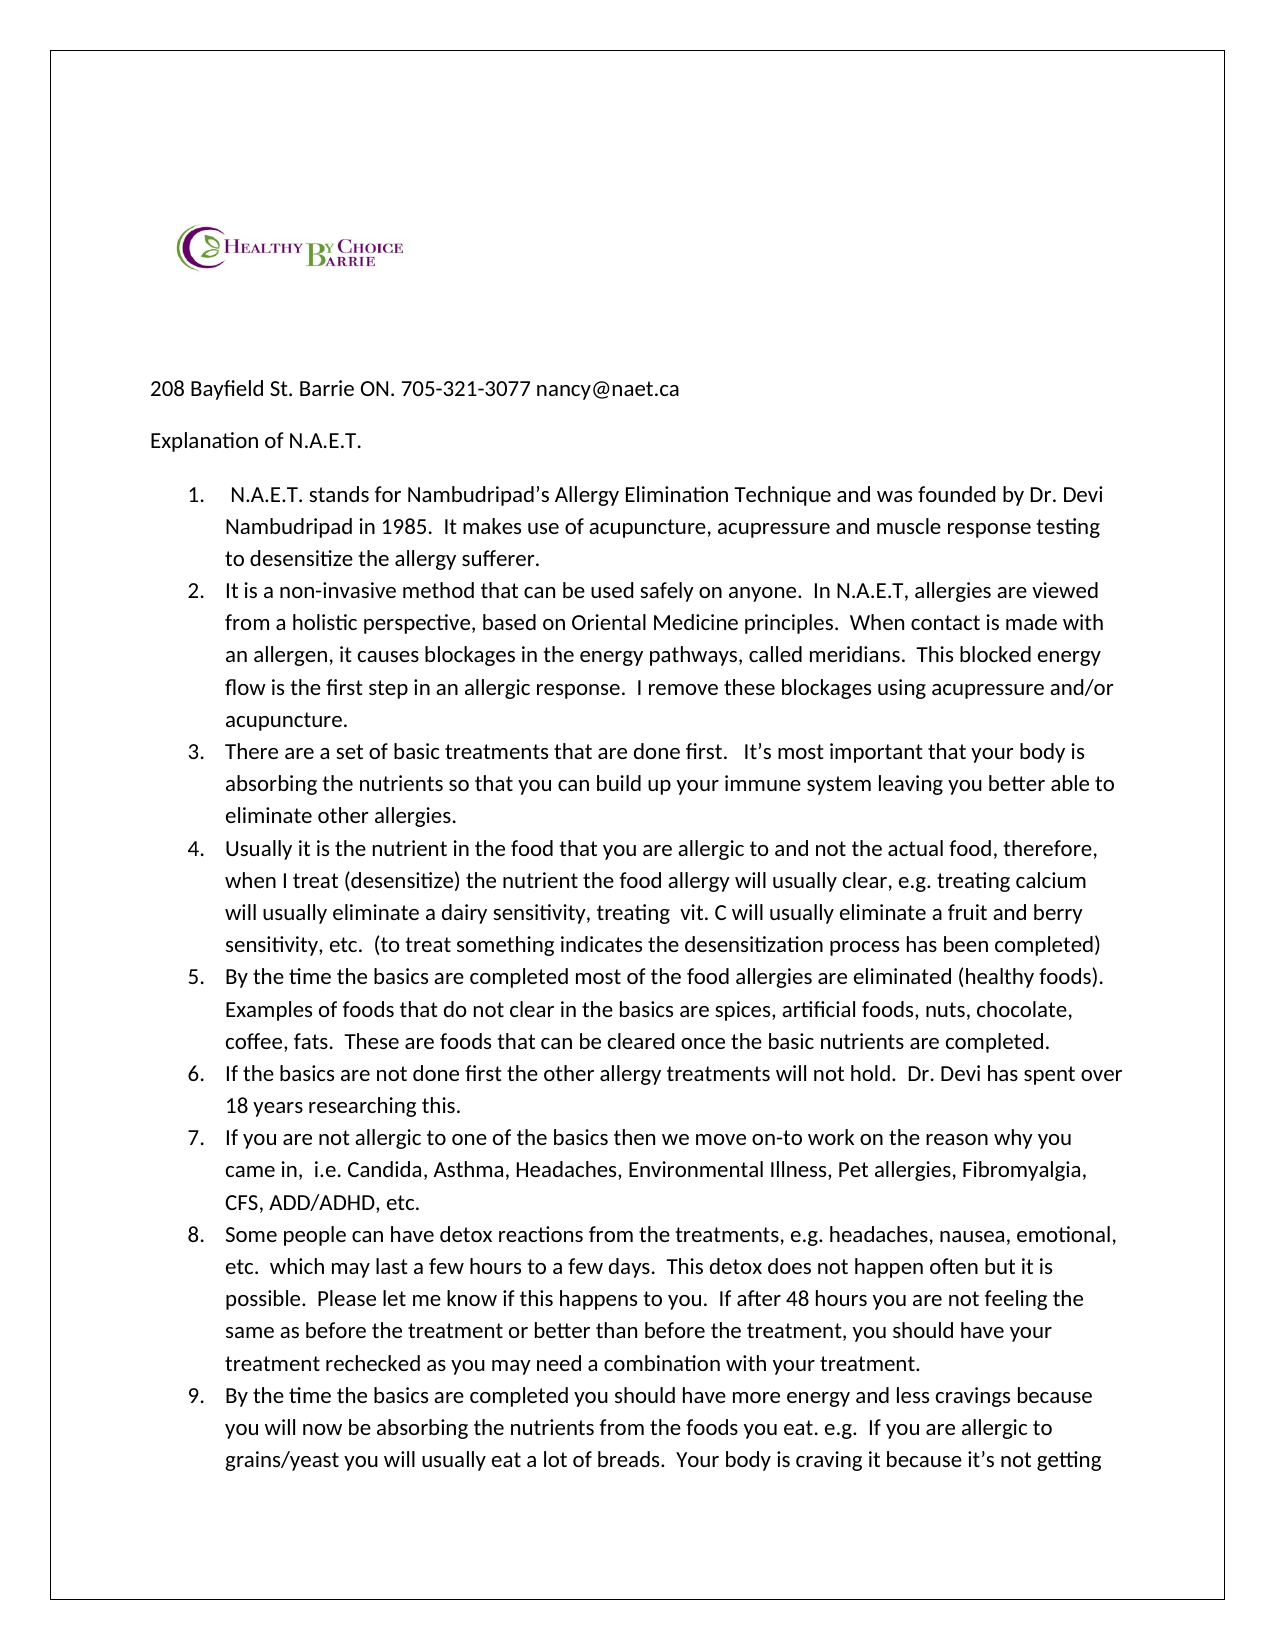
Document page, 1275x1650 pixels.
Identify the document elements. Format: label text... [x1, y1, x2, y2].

list If you are not allergic to one of the basics then we move on-to work on the reason why you came in, i.e. Candida, Asthma, Headaches, Environmental Illness, Pet allergies, Fibromyalgia, CFS, ADD/ADHD, etc. [187, 1123, 1125, 1216]
list It is a non-invasive method that can be used safely on anyone. In N.A.E.T, allergies are viewed from a holistic perspective, based on Oriental Medicine principles. When contact is made with an allergen, it causes blockages in the energy pathways, called meridians. This blocked energy flow is the first step in an allergic response. I remove these blockages using acupressure and/or acupuncture. [187, 576, 1125, 733]
text Explanation of N.A.E.T. [150, 427, 1125, 455]
list N.A.E.T. stands for Nambudripad’s Allergy Elimination Technique and was founded by Dr. Devi Nambudripad in 1985. It makes use of acupuncture, acupressure and muscle response testing to desensitize the allergy sufferer. [187, 480, 1125, 572]
list There are a set of basic treatments that are done first. It’s most important that your body is absorbing the nutrients so that you can build up your immune system leaving you better able to eliminate other allergies. [187, 737, 1125, 829]
list Some people can have detox reactions from the treatments, e.g. headaches, nausea, emotional, etc. which may last a few hours to a few days. This detox does not happen often but it is possible. Please let me know if this happens to you. If after 48 hours you are not feeling the same as before the treatment or better than before the treatment, you should have your treatment rechecked as you may need a combination with your treatment. [187, 1220, 1125, 1377]
list If the basics are not done first the other allergy treatments will not hold. Dr. Devi has spent over 18 years researching this. [187, 1059, 1125, 1119]
picture [150, 150, 463, 349]
list By the time the basics are completed most of the food allergies are eliminated (healthy foods). Examples of foods that do not clear in the basics are spices, artificial foods, nuts, chocolate, coffee, fats. These are foods that can be cleared once the basic nutrients are completed. [187, 962, 1125, 1055]
list Usually it is the nutrient in the food that you are allergic to and not the actual food, therefore, when I treat (desensitize) the nutrient the food allergy will usually clear, e.g. treating calcium will usually eliminate a dairy sensitivity, treating vit. C will usually eliminate a fruit and berry sensitivity, etc. (to treat something indicates the desensitization process has been completed) [187, 834, 1125, 958]
text 208 Bayfield St. Barrie ON. 705-321-3077 nancy@naet.ca [150, 374, 1125, 402]
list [187, 1381, 1125, 1473]
